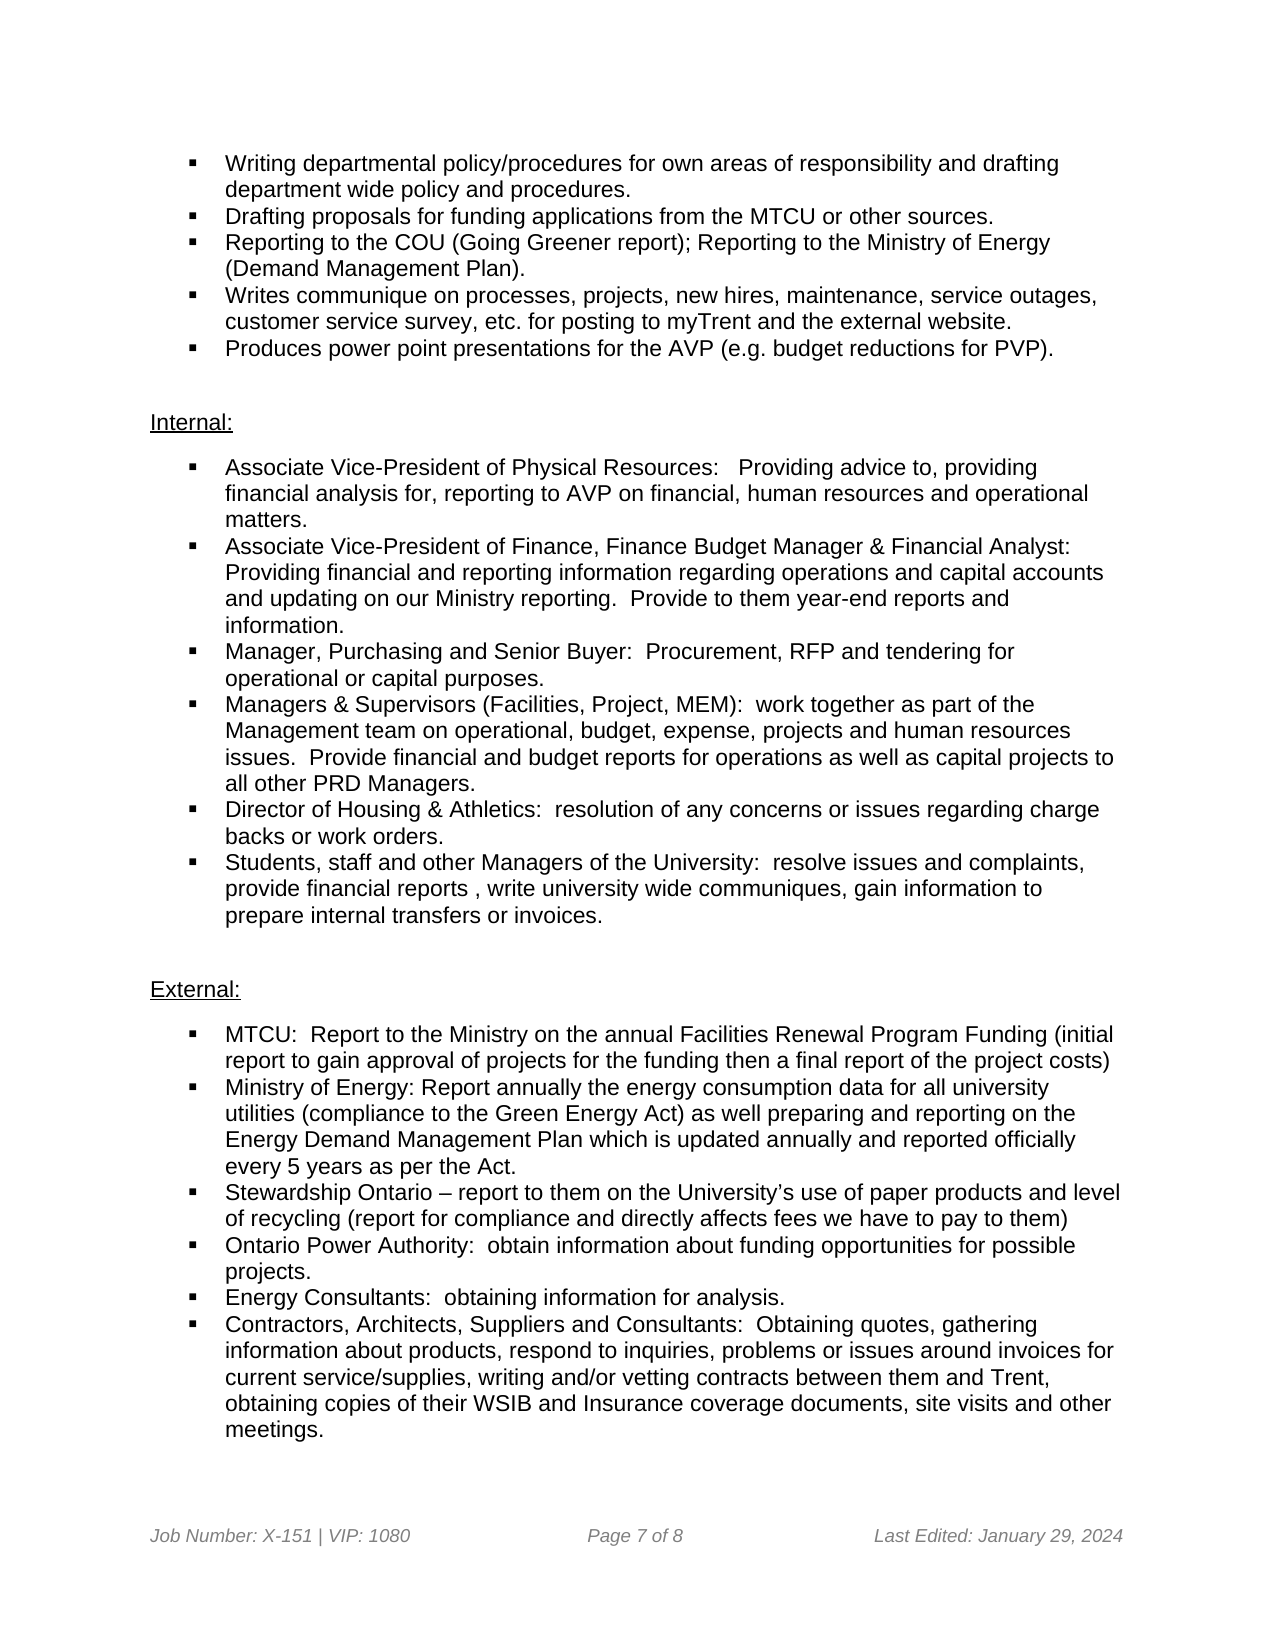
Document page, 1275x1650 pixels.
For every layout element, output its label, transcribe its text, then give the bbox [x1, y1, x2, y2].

list Writes communique on processes, projects, new hires, maintenance, service outages, customer service survey, etc. for posting to myTrent and the external website. [187, 282, 1125, 334]
list Energy Consultants: obtaining information for analysis. [187, 1284, 1125, 1311]
list Director of Housing & Athletics: resolution of any concerns or issues regarding charge backs or work orders. [187, 796, 1125, 849]
list Drafting proposals for funding applications from the MTCU or other sources. [187, 203, 1125, 229]
list Manager, Purchasing and Senior Buyer: Procurement, RFP and tendering for operational or capital purposes. [187, 638, 1125, 691]
list Students, staff and other Managers of the University: resolve issues and complaints, provide financial reports , write university wide communiques, gain information to prepare internal transfers or invoices. [187, 849, 1125, 928]
list Reporting to the COU (Going Greener report); Reporting to the Ministry of Energy (Demand Management Plan). [187, 229, 1125, 282]
list Associate Vice-President of Finance, Finance Budget Manager & Financial Analyst: Providing financial and reporting information regarding operations and capital accounts and updating on our Ministry reporting. Provide to them year-end reports and information. [187, 533, 1125, 638]
list Contractors, Architects, Suppliers and Consultants: Obtaining quotes, gathering information about products, respond to inquiries, problems or issues around invoices for current service/supplies, writing and/or vetting contracts between them and Trent, obtaining copies of their WSIB and Insurance coverage documents, site visits and other meetings. [187, 1311, 1125, 1442]
list Ministry of Energy: Report annually the energy consumption data for all university utilities (compliance to the Green Energy Act) as well preparing and reporting on the Energy Demand Management Plan which is updated annually and reported officially every 5 years as per the Act. [187, 1073, 1125, 1179]
list Ontario Power Authority: obtain information about funding opportunities for possible projects. [187, 1232, 1125, 1284]
list MTCU: Report to the Ministry on the annual Facilities Renewal Program Funding (initial report to gain approval of projects for the funding then a final report of the project costs) [187, 1021, 1125, 1073]
list Produces power point presentations for the AVP (e.g. budget reductions for PVP). [187, 334, 1125, 361]
list Writing departmental policy/procedures for own areas of responsibility and drafting department wide policy and procedures. [187, 150, 1125, 203]
list Associate Vice-President of Physical Resources: Providing advice to, providing financial analysis for, reporting to AVP on financial, human resources and operational matters. [187, 454, 1125, 533]
text Internal: [150, 408, 1125, 435]
text External: [150, 976, 1125, 1002]
list Managers & Supervisors (Facilities, Project, MEM): work together as part of the Management team on operational, budget, expense, projects and human resources issues. Provide financial and budget reports for operations as well as capital projects to all other PRD Managers. [187, 691, 1125, 796]
list Stewardship Ontario – report to them on the University’s use of paper products and level of recycling (report for compliance and directly affects fees we have to pay to them) [187, 1179, 1125, 1232]
